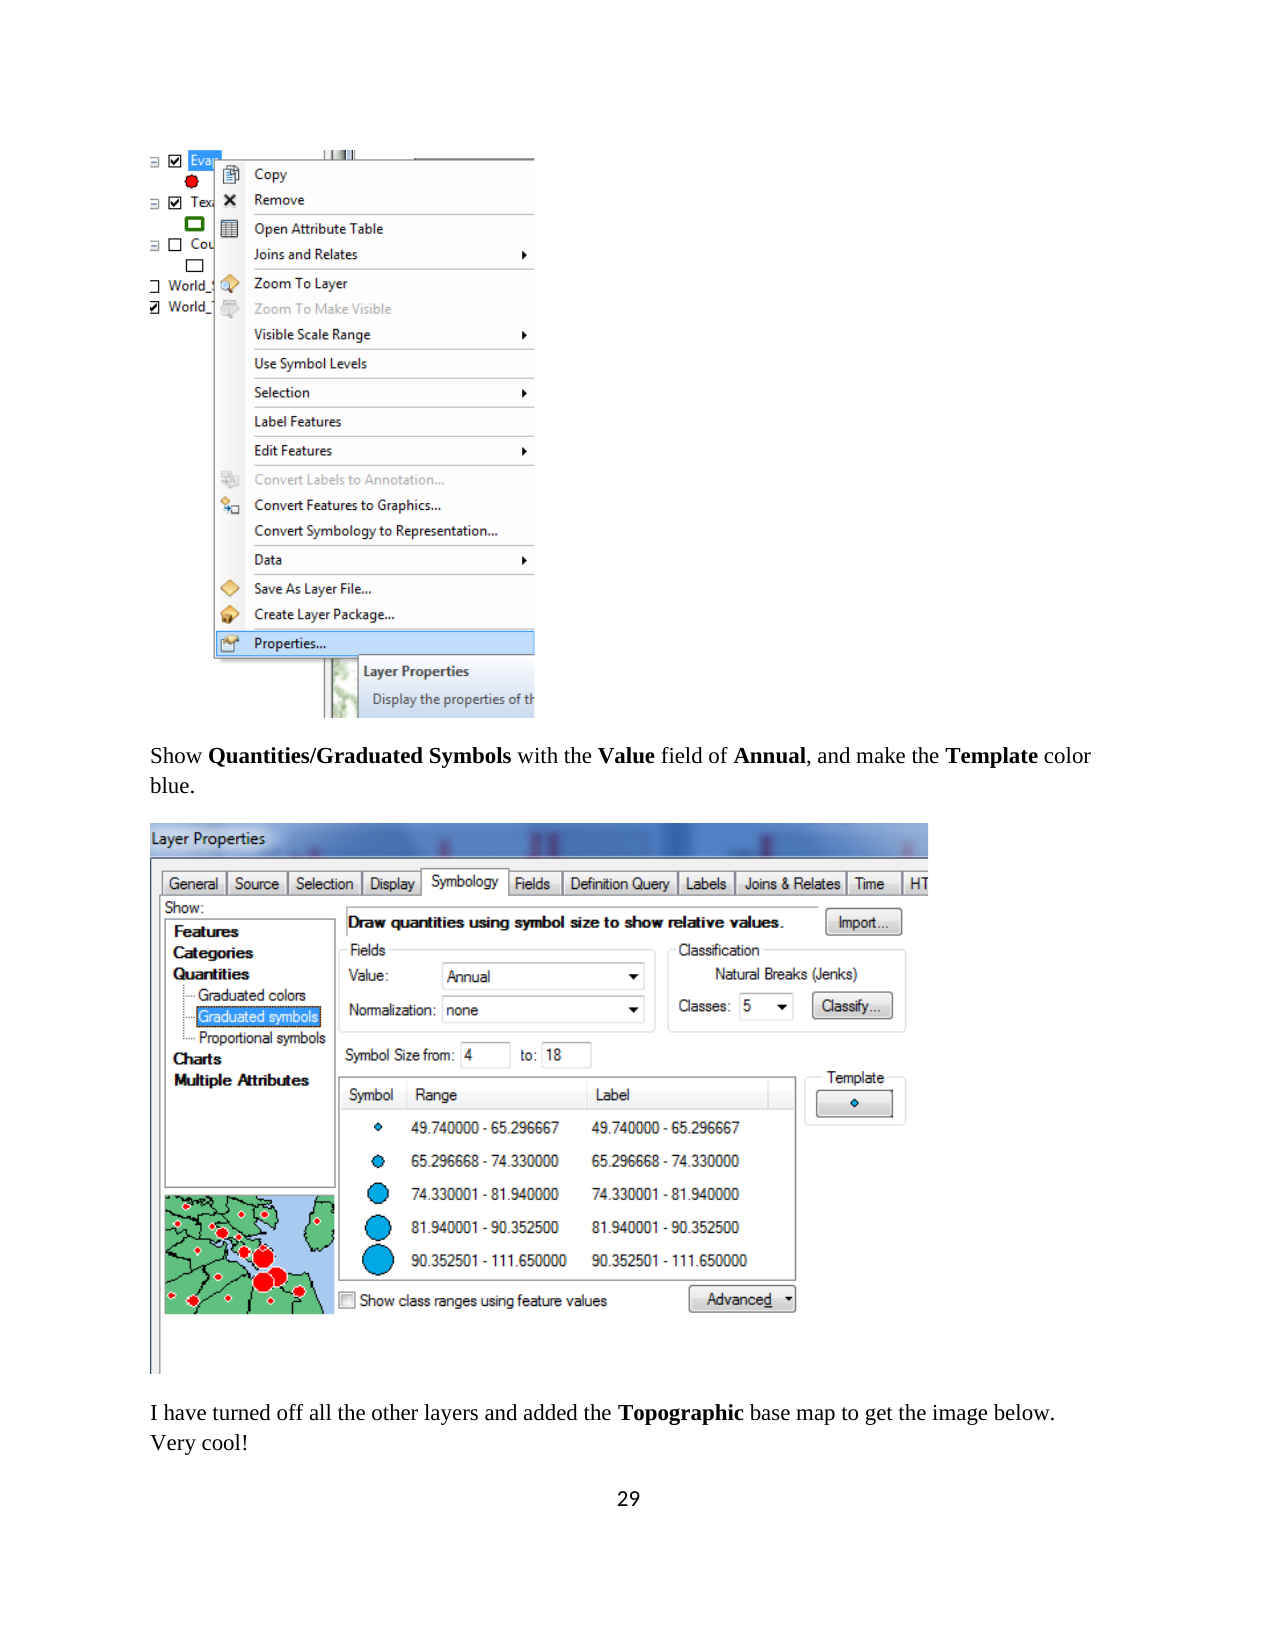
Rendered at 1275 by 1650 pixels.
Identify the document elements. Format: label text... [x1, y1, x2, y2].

text Show Quantities/Graduated Symbols with the Value field of Annual, and make the Template color blue. [150, 742, 1106, 799]
picture [150, 823, 929, 1374]
text I have turned off all the other layers and added the Topographic base map to get the image below. Very cool! [150, 1399, 1106, 1455]
picture [150, 150, 535, 718]
